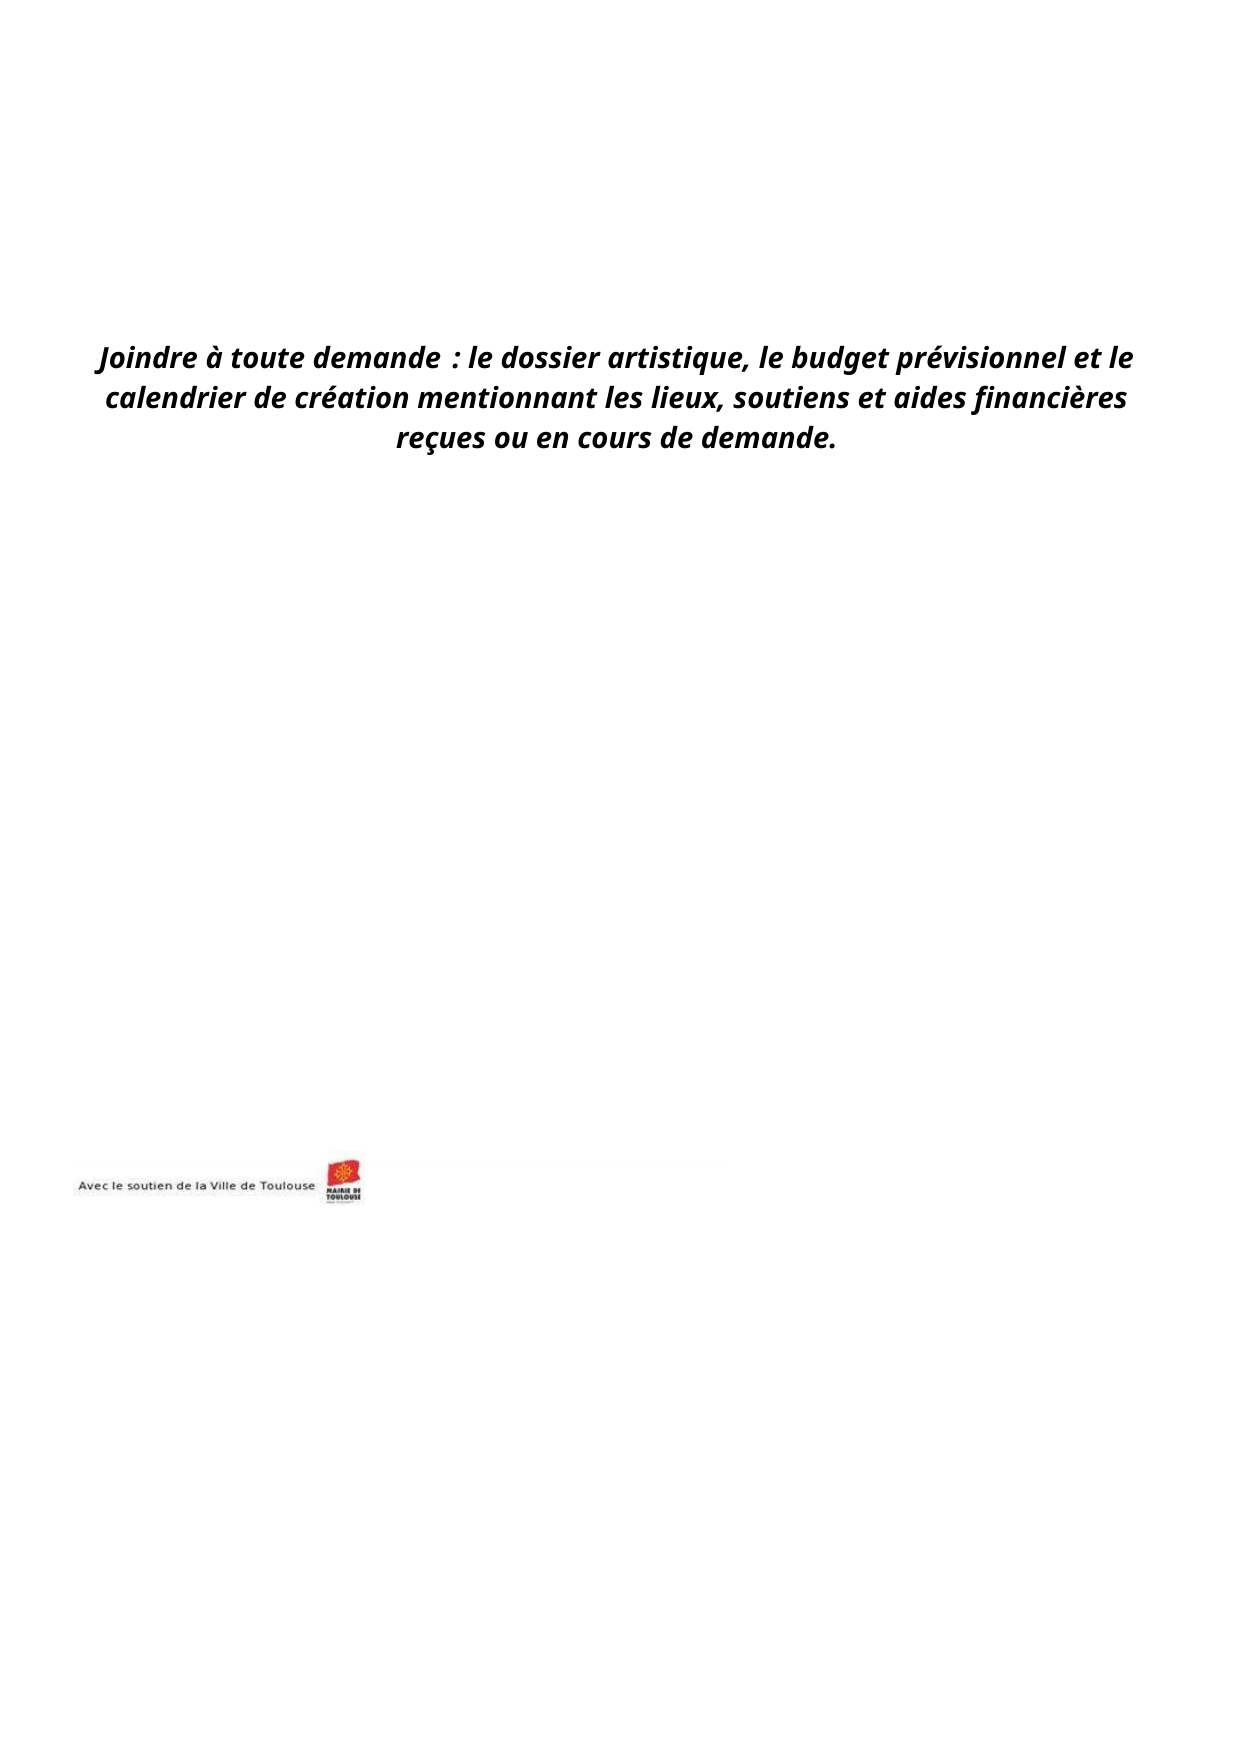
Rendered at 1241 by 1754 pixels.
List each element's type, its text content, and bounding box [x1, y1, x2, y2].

text Joindre à toute demande : le dossier artistique, le budget prévisionnel et le calendrier de création mentionnant les lieux, soutiens et aides financières reçues ou en cours de demande. [97, 338, 1139, 457]
picture [72, 1150, 722, 1208]
